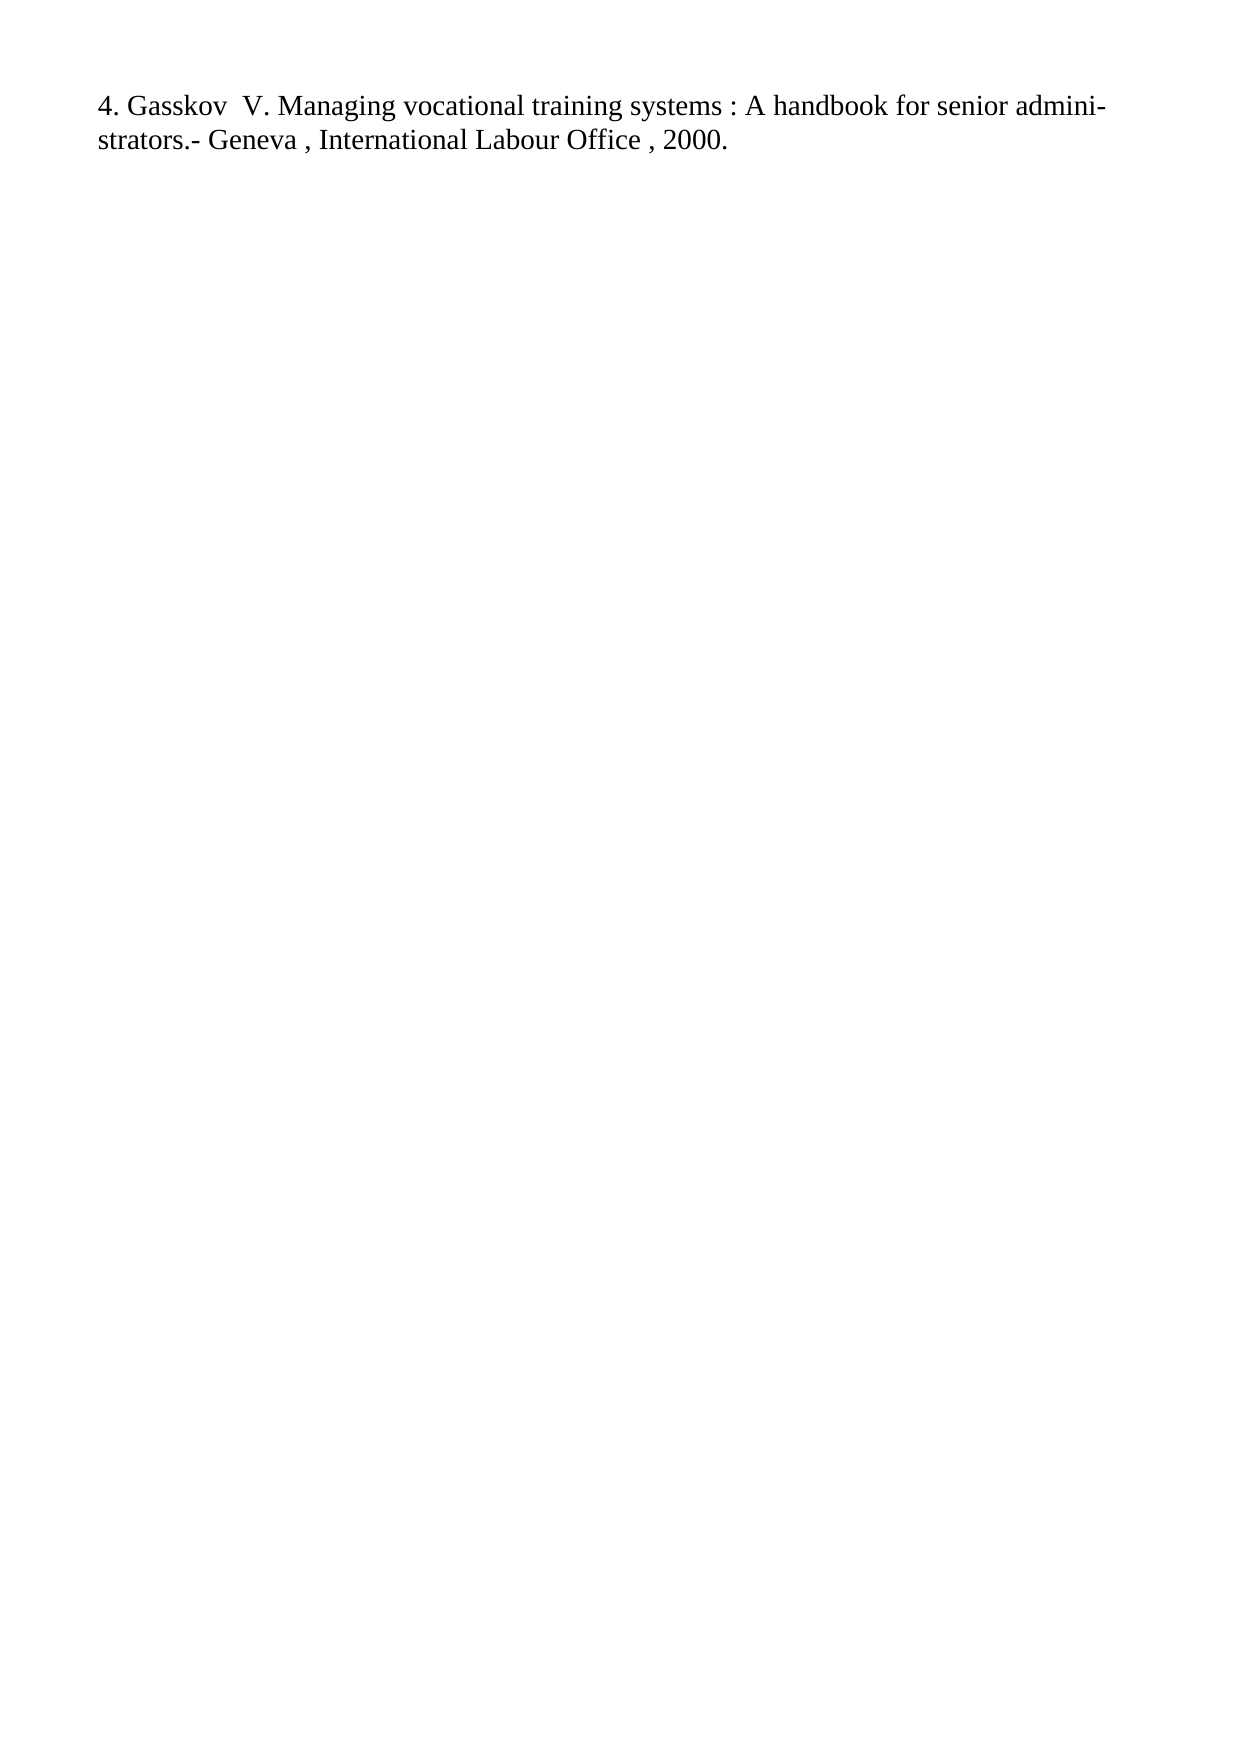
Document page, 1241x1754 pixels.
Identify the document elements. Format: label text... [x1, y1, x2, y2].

text strators.- Geneva , International Labour Office , 2000. [98, 122, 1152, 156]
text 4. Gasskov V. Managing vocational training systems : A handbook for senior admini- [98, 88, 1152, 122]
